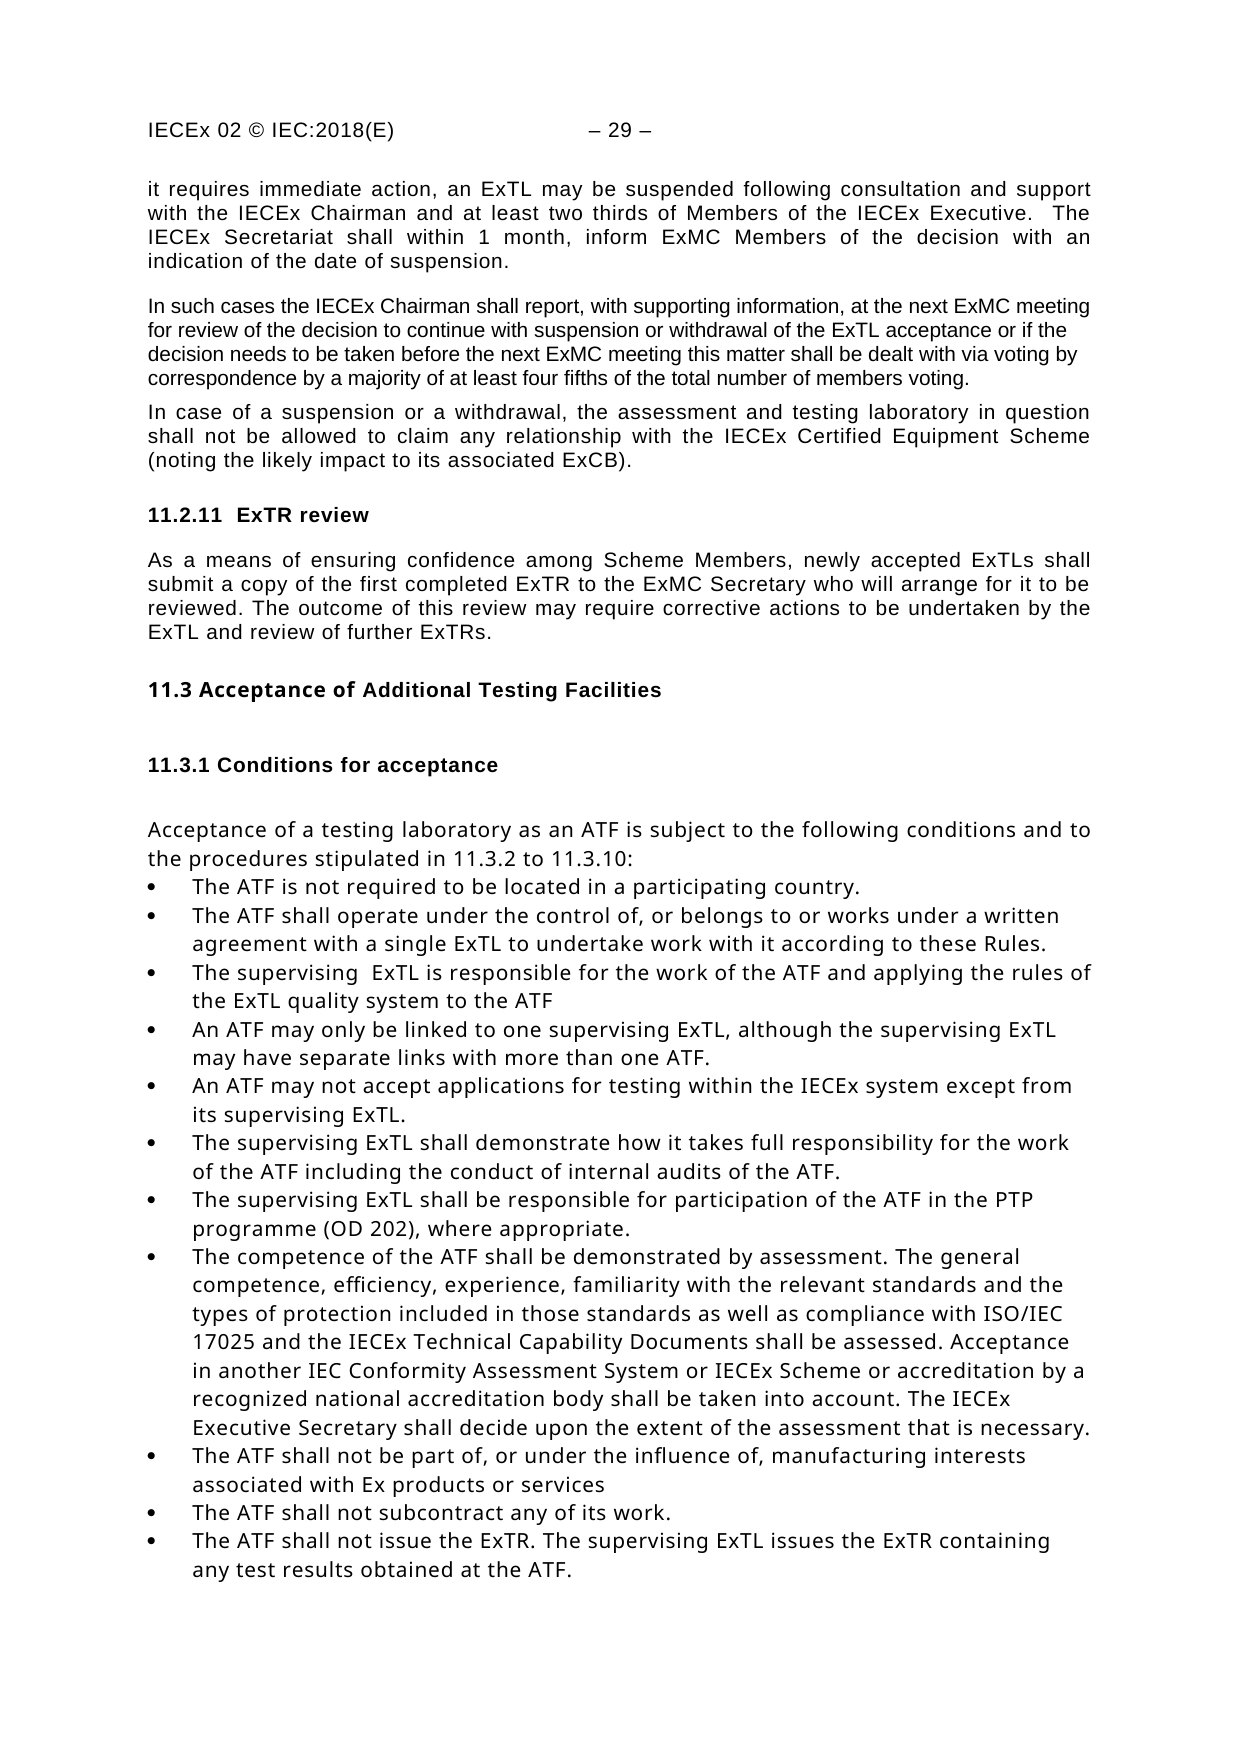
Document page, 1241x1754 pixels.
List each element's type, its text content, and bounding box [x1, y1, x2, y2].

subtitle 11.3.1 Conditions for acceptance [148, 753, 1092, 777]
subtitle 11.3 Acceptance of Additional Testing Facilities [148, 675, 1092, 703]
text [148, 177, 1092, 273]
list The supervising ExTL shall demonstrate how it takes full responsibility for the work of the ATF including the conduct of internal audits of the ATF. [148, 1128, 1092, 1185]
list The ATF shall not subcontract any of its work. [148, 1498, 1092, 1527]
list The ATF shall operate under the control of, or belongs to or works under a written agreement with a single ExTL to undertake work with it according to these Rules. [148, 901, 1092, 958]
list The supervising ExTL is responsible for the work of the ATF and applying the rules of the ExTL quality system to the ATF [148, 958, 1092, 1015]
list An ATF may only be linked to one supervising ExTL, although the supervising ExTL may have separate links with more than one ATF. [148, 1015, 1092, 1072]
list The ATF shall not be part of, or under the influence of, manufacturing interests associated with Ex products or services [148, 1441, 1092, 1498]
list An ATF may not accept applications for testing within the IECEx system except from its supervising ExTL. [148, 1072, 1092, 1128]
list The ATF shall not issue the ExTR. The supervising ExTL issues the ExTR containing any test results obtained at the ATF. [148, 1527, 1092, 1583]
text In case of a suspension or a withdrawal, the assessment and testing laboratory in question shall not be allowed to claim any relationship with the IECEx Certified Equipment Scheme (noting the likely impact to its associated ExCB). [148, 400, 1092, 472]
subtitle ExTR review [148, 503, 1092, 527]
text In such cases the IECEx Chairman shall report, with supporting information, at the next ExMC meeting for review of the decision to continue with suspension or withdrawal of the ExTL acceptance or if the decision needs to be taken before the next ExMC meeting this matter shall be dealt with via voting by correspondence by a majority of at least four fifths of the total number of members voting. [148, 294, 1092, 390]
list The ATF is not required to be located in a participating country. [148, 872, 1092, 901]
text As a means of ensuring confidence among Scheme Members, newly accepted ExTLs shall submit a copy of the first completed ExTR to the ExMC Secretary who will arrange for it to be reviewed. The outcome of this review may require corrective actions to be undertaken by the ExTL and review of further ExTRs. [148, 548, 1092, 644]
list The supervising ExTL shall be responsible for participation of the ATF in the PTP programme (OD 202), where appropriate. [148, 1185, 1092, 1242]
list The competence of the ATF shall be demonstrated by assessment. The general competence, efficiency, experience, familiarity with the relevant standards and the types of protection included in those standards as well as compliance with ISO/IEC 17025 and the IECEx Technical Capability Documents shall be assessed. Acceptance in another IEC Conformity Assessment System or IECEx Scheme or accreditation by a recognized national accreditation body shall be taken into account. The IECEx Executive Secretary shall decide upon the extent of the assessment that is necessary. [148, 1242, 1092, 1441]
text Acceptance of a testing laboratory as an ATF is subject to the following conditions and to the procedures stipulated in 11.3.2 to 11.3.10: [148, 816, 1092, 872]
